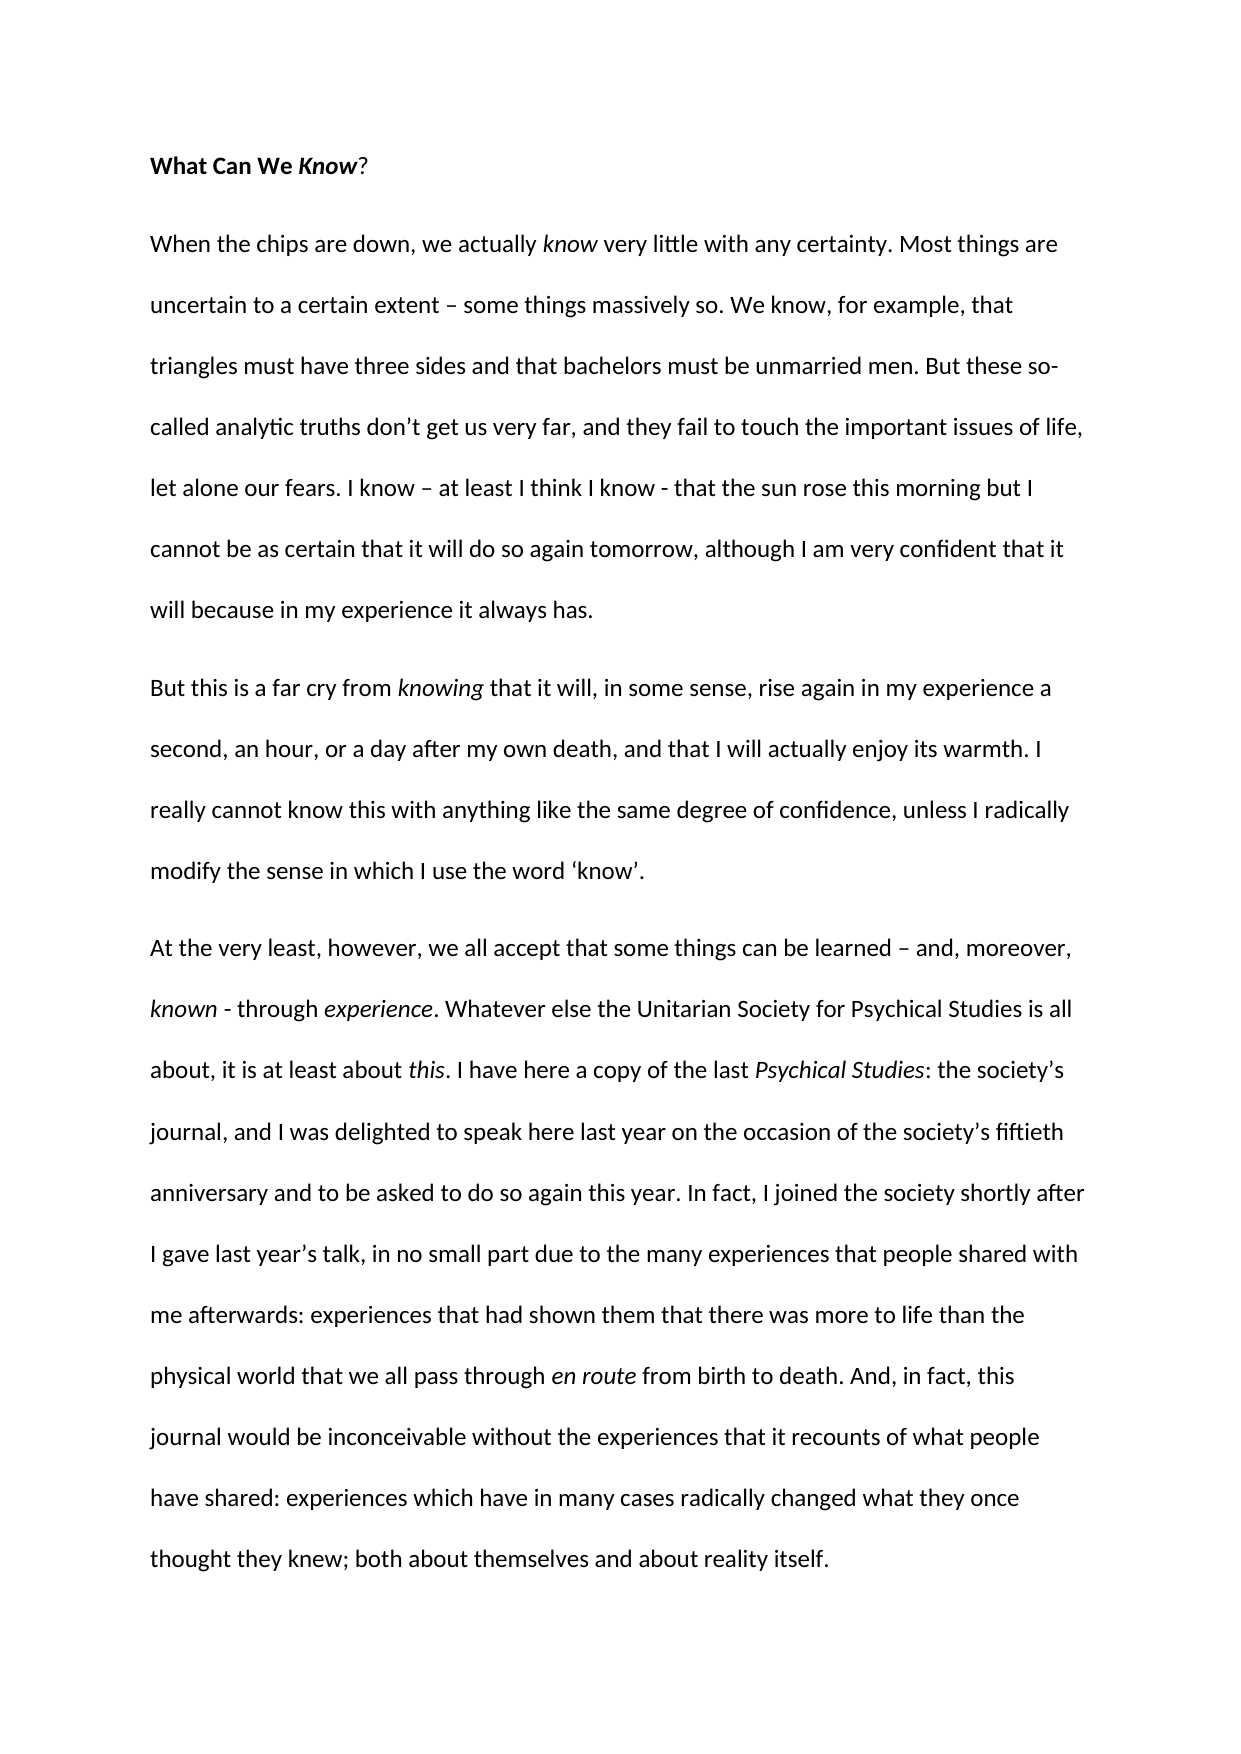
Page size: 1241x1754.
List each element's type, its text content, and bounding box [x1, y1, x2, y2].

text What Can We Know? [150, 150, 1090, 181]
text But this is a far cry from knowing that it will, in some sense, rise again in my experience a second, an hour, or a day after my own death, and that I will actually enjoy its warmth. I really cannot know this with anything like the same degree of confidence, unless I radically modify the sense in which I use the word ‘know’. [150, 672, 1090, 885]
text At the very least, however, we all accept that some things can be learned – and, moreover, known - through experience. Whatever else the Unitarian Society for Psychical Studies is all about, it is at least about this. I have here a copy of the last Psychical Studies: the society’s journal, and I was delighted to speak here last year on the occasion of the society’s fiftieth anniversary and to be asked to do so again this year. In fact, I joined the society shortly after I gave last year’s talk, in no small part due to the many experiences that people shared with me afterwards: experiences that had shown them that there was more to life than the physical world that we all pass through en route from birth to death. And, in fact, this journal would be inconceivable without the experiences that it recounts of what people have shared: experiences which have in many cases radically changed what they once thought they knew; both about themselves and about reality itself. [150, 932, 1090, 1573]
text When the chips are down, we actually know very little with any certainty. Most things are uncertain to a certain extent – some things massively so. We know, for example, that triangles must have three sides and that bachelors must be unmarried men. But these so-called analytic truths don’t get us very far, and they fail to touch the important issues of life, let alone our fears. I know – at least I think I know - that the sun rose this morning but I cannot be as certain that it will do so again tomorrow, although I am very confident that it will because in my experience it always has. [150, 228, 1090, 624]
